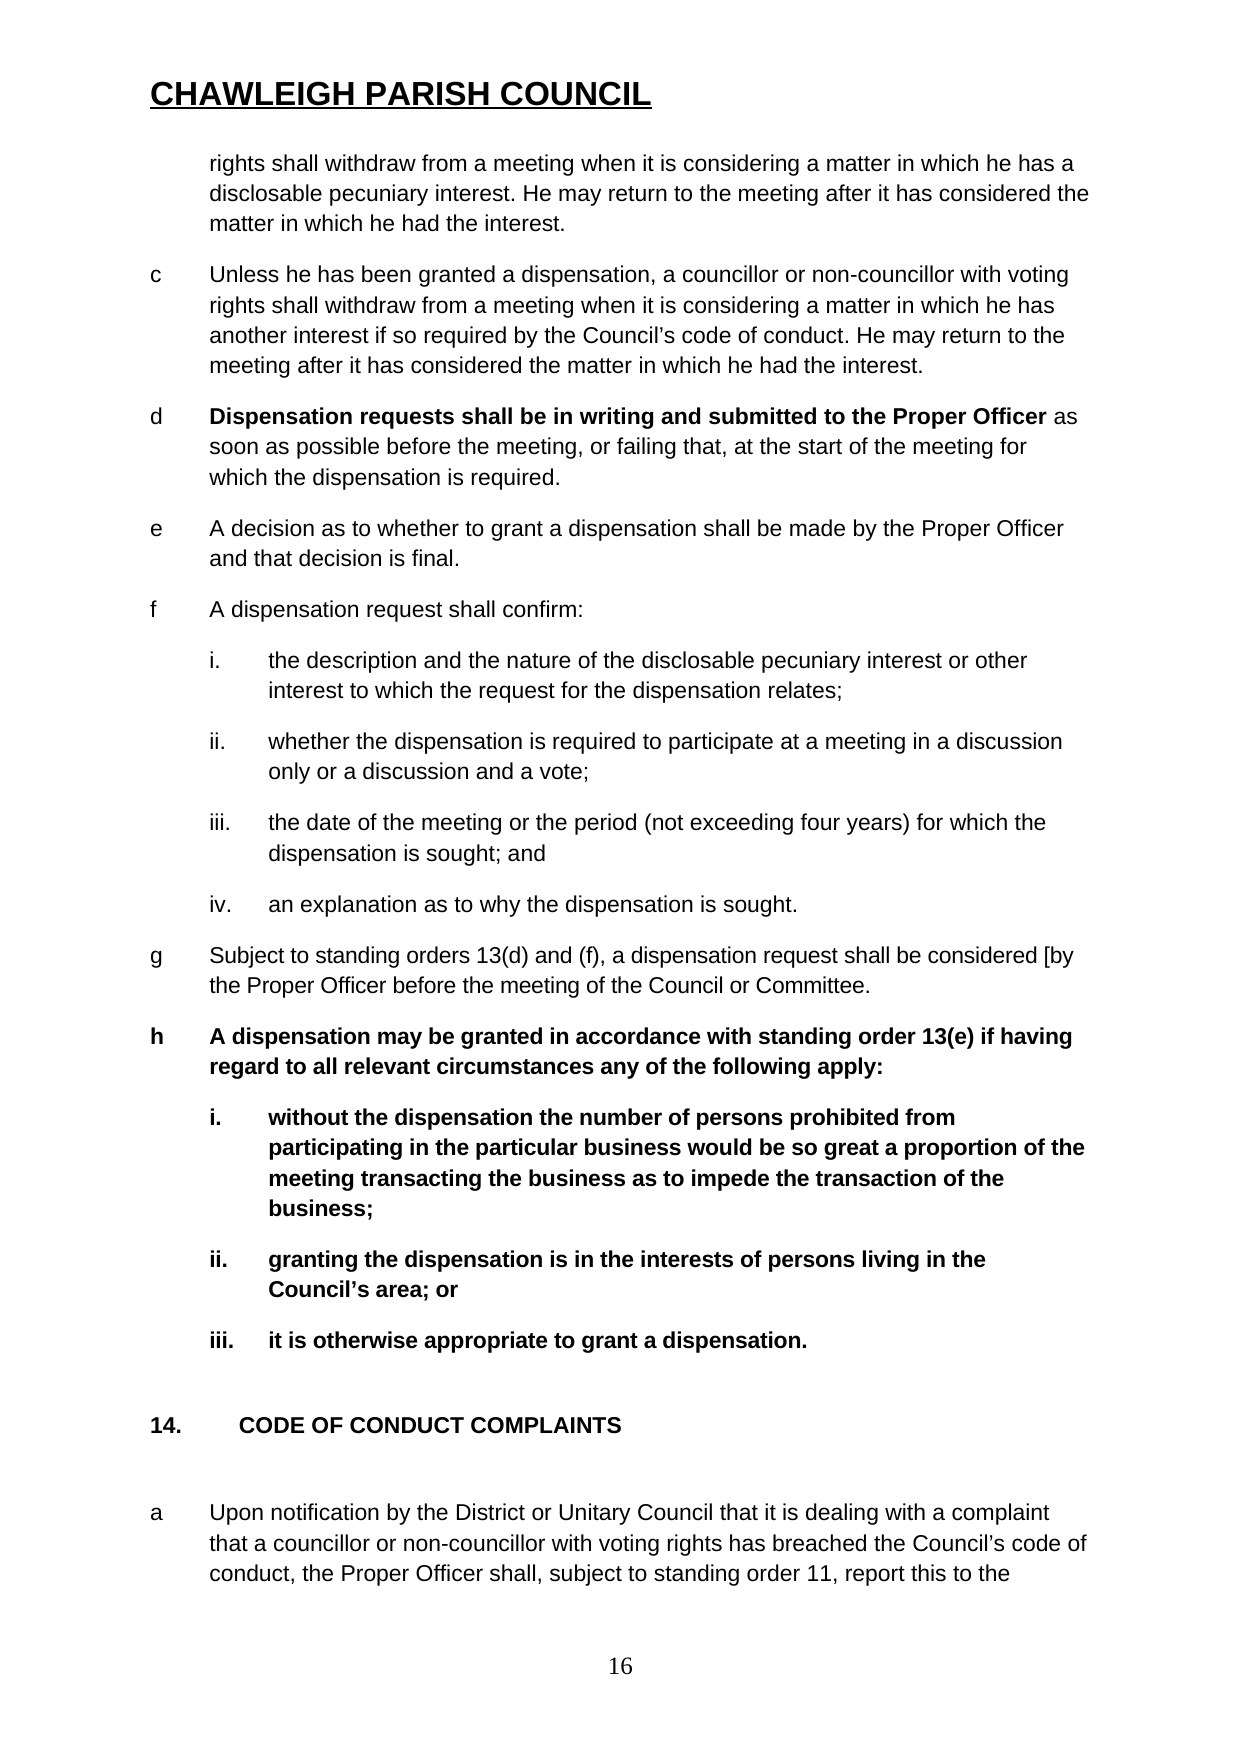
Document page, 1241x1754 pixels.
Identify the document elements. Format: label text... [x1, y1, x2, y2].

list it is otherwise appropriate to grant a dispensation. [209, 1327, 1090, 1386]
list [150, 150, 1090, 237]
list Dispensation requests shall be in writing and submitted to the Proper Officer as soon as possible before the meeting, or failing that, at the start of the meeting for which the dispensation is required. [150, 403, 1090, 490]
list A decision as to whether to grant a dispensation shall be made by the Proper Officer and that decision is final. [150, 514, 1090, 571]
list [150, 1499, 1090, 1586]
list A dispensation request shall confirm: [150, 596, 1090, 622]
list granting the dispensation is in the interests of persons living in the Council’s area; or [209, 1246, 1090, 1302]
list without the dispensation the number of persons prohibited from participating in the particular business would be so great a proportion of the meeting transacting the business as to impede the transaction of the business; [209, 1104, 1090, 1221]
subtitle CODE OF CONDUCT COMPLAINTS [150, 1412, 1090, 1474]
list A dispensation may be granted in accordance with standing order 13(e) if having regard to all relevant circumstances any of the following apply: [150, 1023, 1090, 1079]
list the description and the nature of the disclosable pecuniary interest or other interest to which the request for the dispensation relates; [209, 647, 1090, 703]
list Subject to standing orders 13(d) and (f), a dispensation request shall be considered [by the Proper Officer before the meeting of the Council or Committee. [150, 942, 1090, 998]
list whether the dispensation is required to participate at a meeting in a discussion only or a discussion and a vote; [209, 728, 1090, 785]
list an explanation as to why the dispensation is sought. [209, 891, 1090, 917]
list the date of the meeting or the period (not exceeding four years) for which the dispensation is sought; and [209, 809, 1090, 866]
list Unless he has been granted a dispensation, a councillor or non-councillor with voting rights shall withdraw from a meeting when it is considering a matter in which he has another interest if so required by the Council’s code of conduct. He may return to the meeting after it has considered the matter in which he had the interest. [150, 261, 1090, 378]
